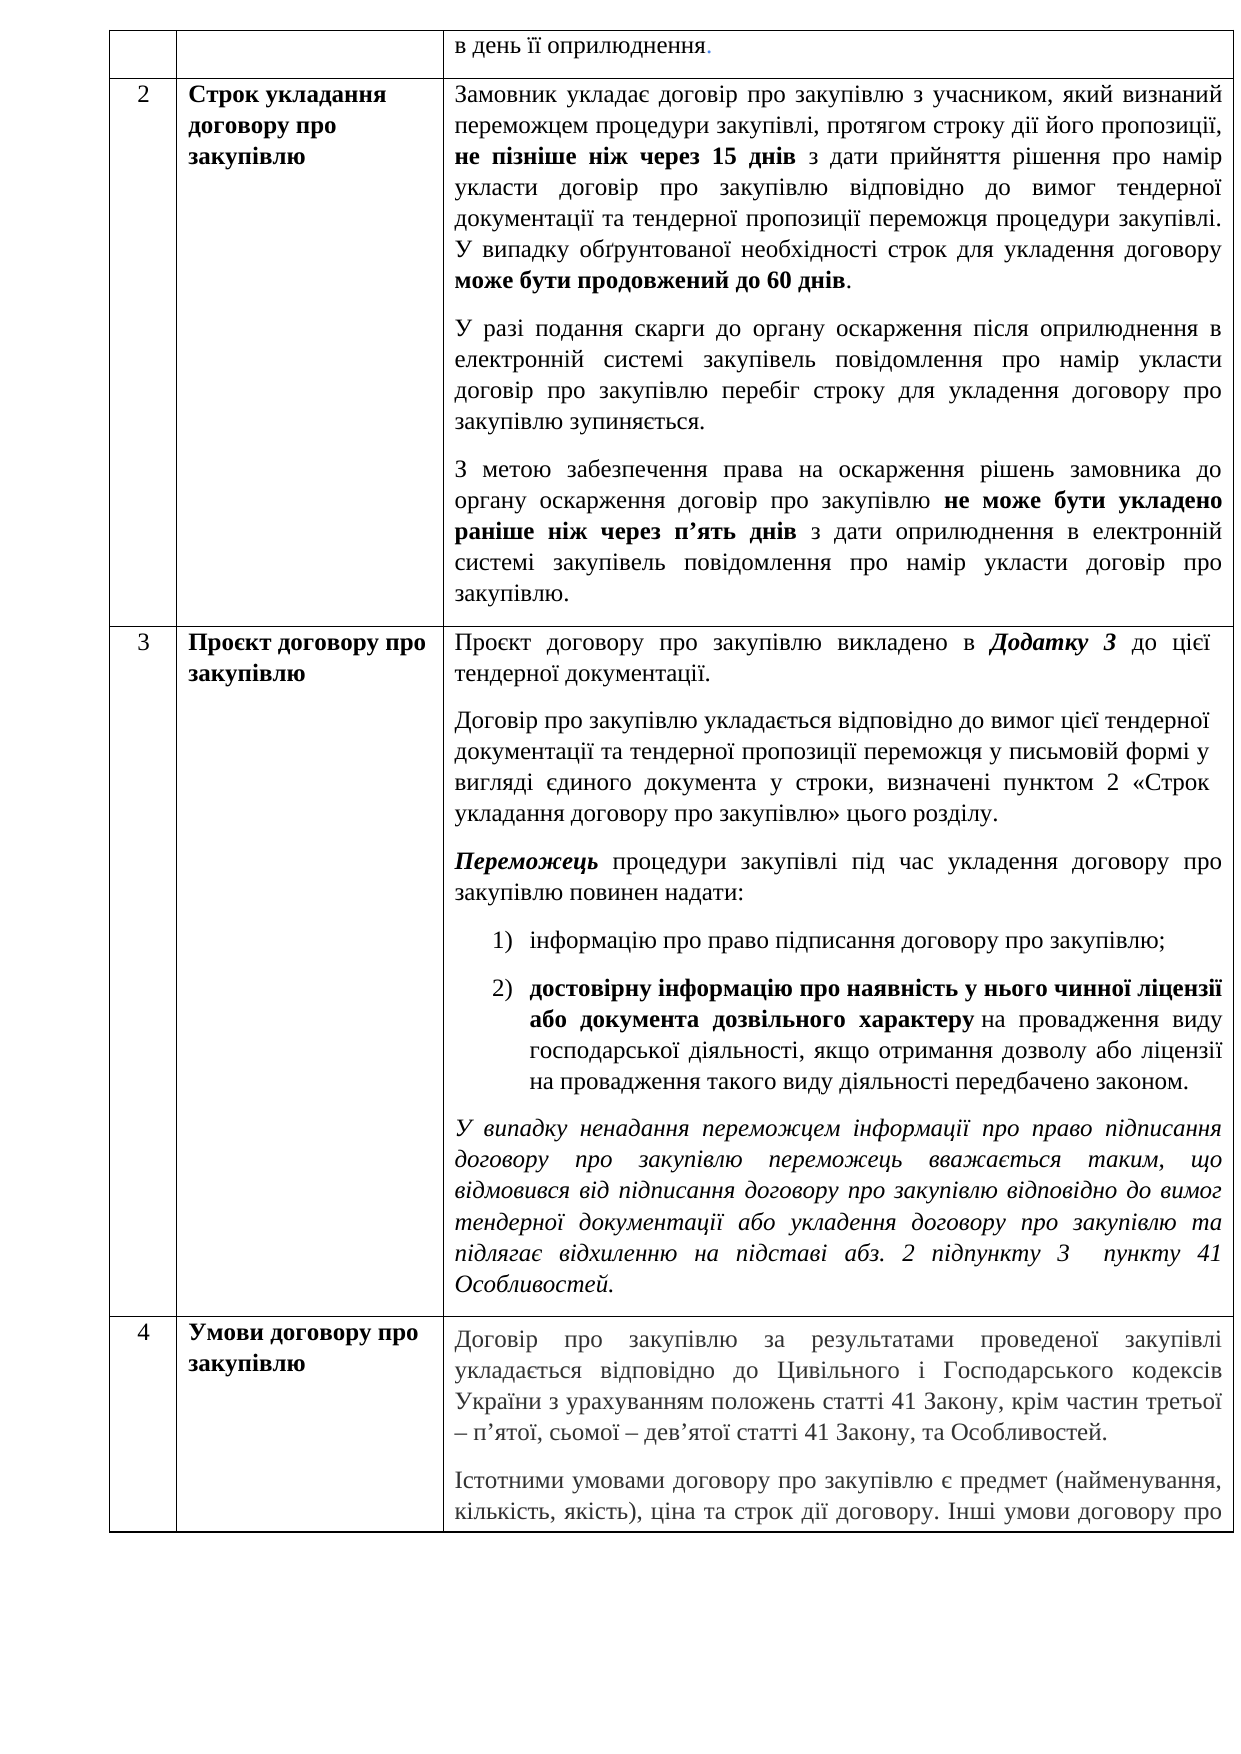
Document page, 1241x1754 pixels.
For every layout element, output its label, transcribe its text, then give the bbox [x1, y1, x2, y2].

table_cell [177, 31, 443, 78]
table_cell 2 [110, 79, 176, 626]
table_cell Строк укладання договору про закупівлю [177, 79, 443, 626]
table_cell 4 [110, 1317, 176, 1531]
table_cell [177, 1317, 443, 1531]
table_cell Проєкт договору про закупівлю викладено в Додатку 3 до цієї тендерної документації. Договір про закупівлю укладається відповідно до вимог цієї тендерної документації та тендерної пропозиції переможця у письмовій формі у вигляді єдиного документа у строки, визначені пунктом 2 «Строк укладання договору про закупівлю» цього розділу. Переможець процедури закупівлі під час укладення договору про закупівлю повинен надати: інформацію про право підписання договору про закупівлю; достовірну інформацію про наявність у нього чинної ліцензії або документа дозвільного характеру на провадження виду господарської діяльності, якщо отримання дозволу або ліцензії на провадження такого виду діяльності передбачено законом. У випадку ненадання переможцем інформації про право підписання договору про закупівлю переможець вважається таким, що відмовився від підписання договору про закупівлю відповідно до вимог тендерної документації або укладення договору про закупівлю та підлягає відхиленню на підставі абз. 2 підпункту 3 пункту 41 Особливостей. [444, 627, 1233, 1316]
table_cell 1 [110, 31, 176, 78]
table_cell Проєкт договору про закупівлю [177, 627, 443, 1316]
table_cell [444, 31, 1233, 78]
table_cell 3 [110, 627, 176, 1316]
table_cell Замовник укладає договір про закупівлю з учасником, який визнаний переможцем процедури закупівлі, протягом строку дії його пропозиції, не пізніше ніж через 15 днів з дати прийняття рішення про намір укласти договір про закупівлю відповідно до вимог тендерної документації та тендерної пропозиції переможця процедури закупівлі. У випадку обґрунтованої необхідності строк для укладення договору може бути продовжений до 60 днів. У разі подання скарги до органу оскарження після оприлюднення в електронній системі закупівель повідомлення про намір укласти договір про закупівлю перебіг строку для укладення договору про закупівлю зупиняється. З метою забезпечення права на оскарження рішень замовника до органу оскарження договір про закупівлю не може бути укладено раніше ніж через п’ять днів з дати оприлюднення в електронній системі закупівель повідомлення про намір укласти договір про закупівлю. [444, 79, 1233, 626]
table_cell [444, 1317, 1233, 1531]
